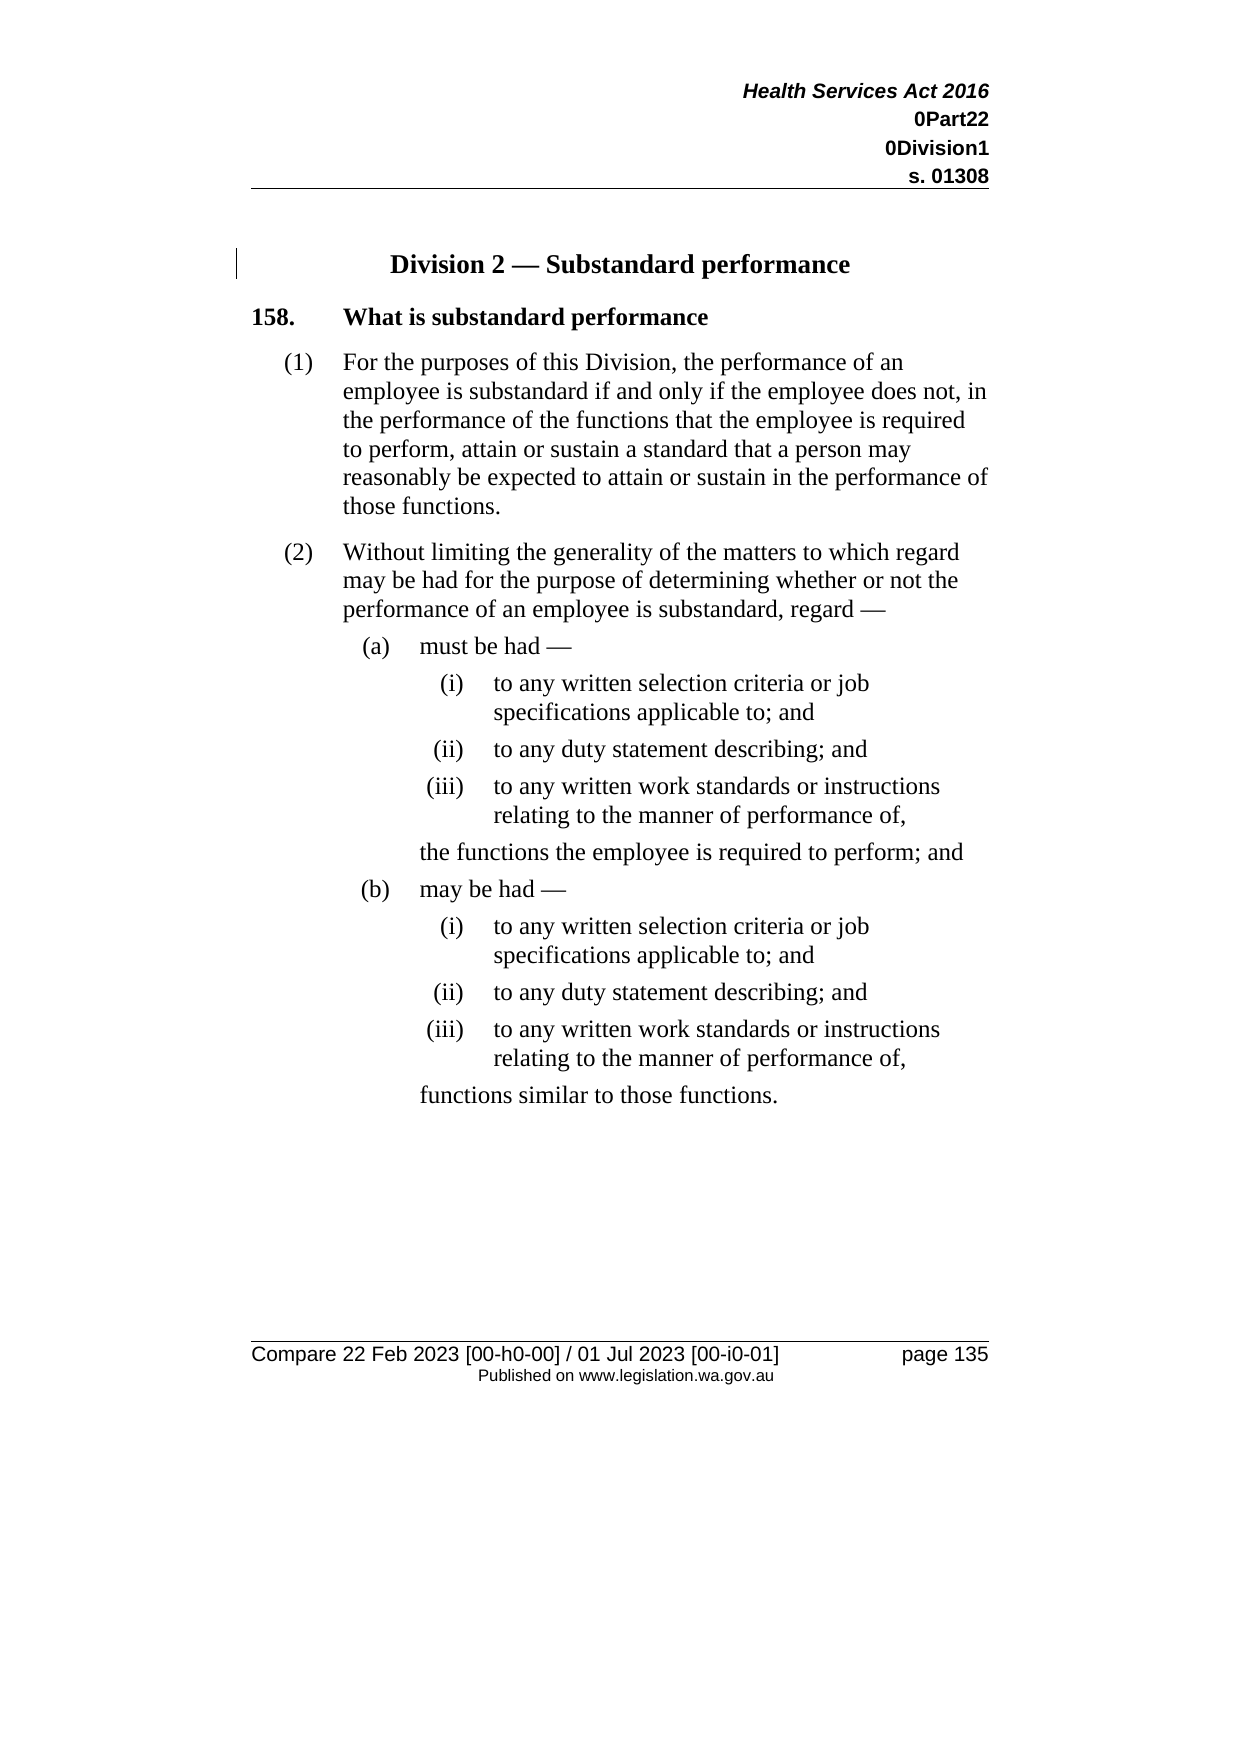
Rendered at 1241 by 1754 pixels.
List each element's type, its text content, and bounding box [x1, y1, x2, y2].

text (iii) to any written work standards or instructions relating to the manner of performance of, [251, 1014, 989, 1072]
subtitle Division 2 — Substandard performance [251, 248, 989, 279]
text the functions the employee is required to perform; and [251, 837, 989, 866]
text (ii) to any duty statement describing; and [251, 734, 989, 763]
subtitle 158. What is substandard performance [251, 302, 989, 331]
text functions similar to those functions. [251, 1080, 989, 1109]
text (ii) to any duty statement describing; and [251, 977, 989, 1006]
text (i) to any written selection criteria or job specifications applicable to; and [251, 911, 989, 969]
text (iii) to any written work standards or instructions relating to the manner of performance of, [251, 771, 989, 829]
text (i) to any written selection criteria or job specifications applicable to; and [251, 668, 989, 726]
text (a) must be had — [251, 631, 989, 660]
text (b) may be had — [251, 874, 989, 903]
text (2) Without limiting the generality of the matters to which regard may be had for the purpose of determining whether or not the performance of an employee is substandard, regard — [251, 537, 989, 623]
text (1) For the purposes of this Division, the performance of an employee is substandard if and only if the employee does not, in the performance of the functions that the employee is required to perform, attain or sustain a standard that a person may reasonably be expected to attain or sustain in the performance of those functions. [251, 347, 989, 520]
